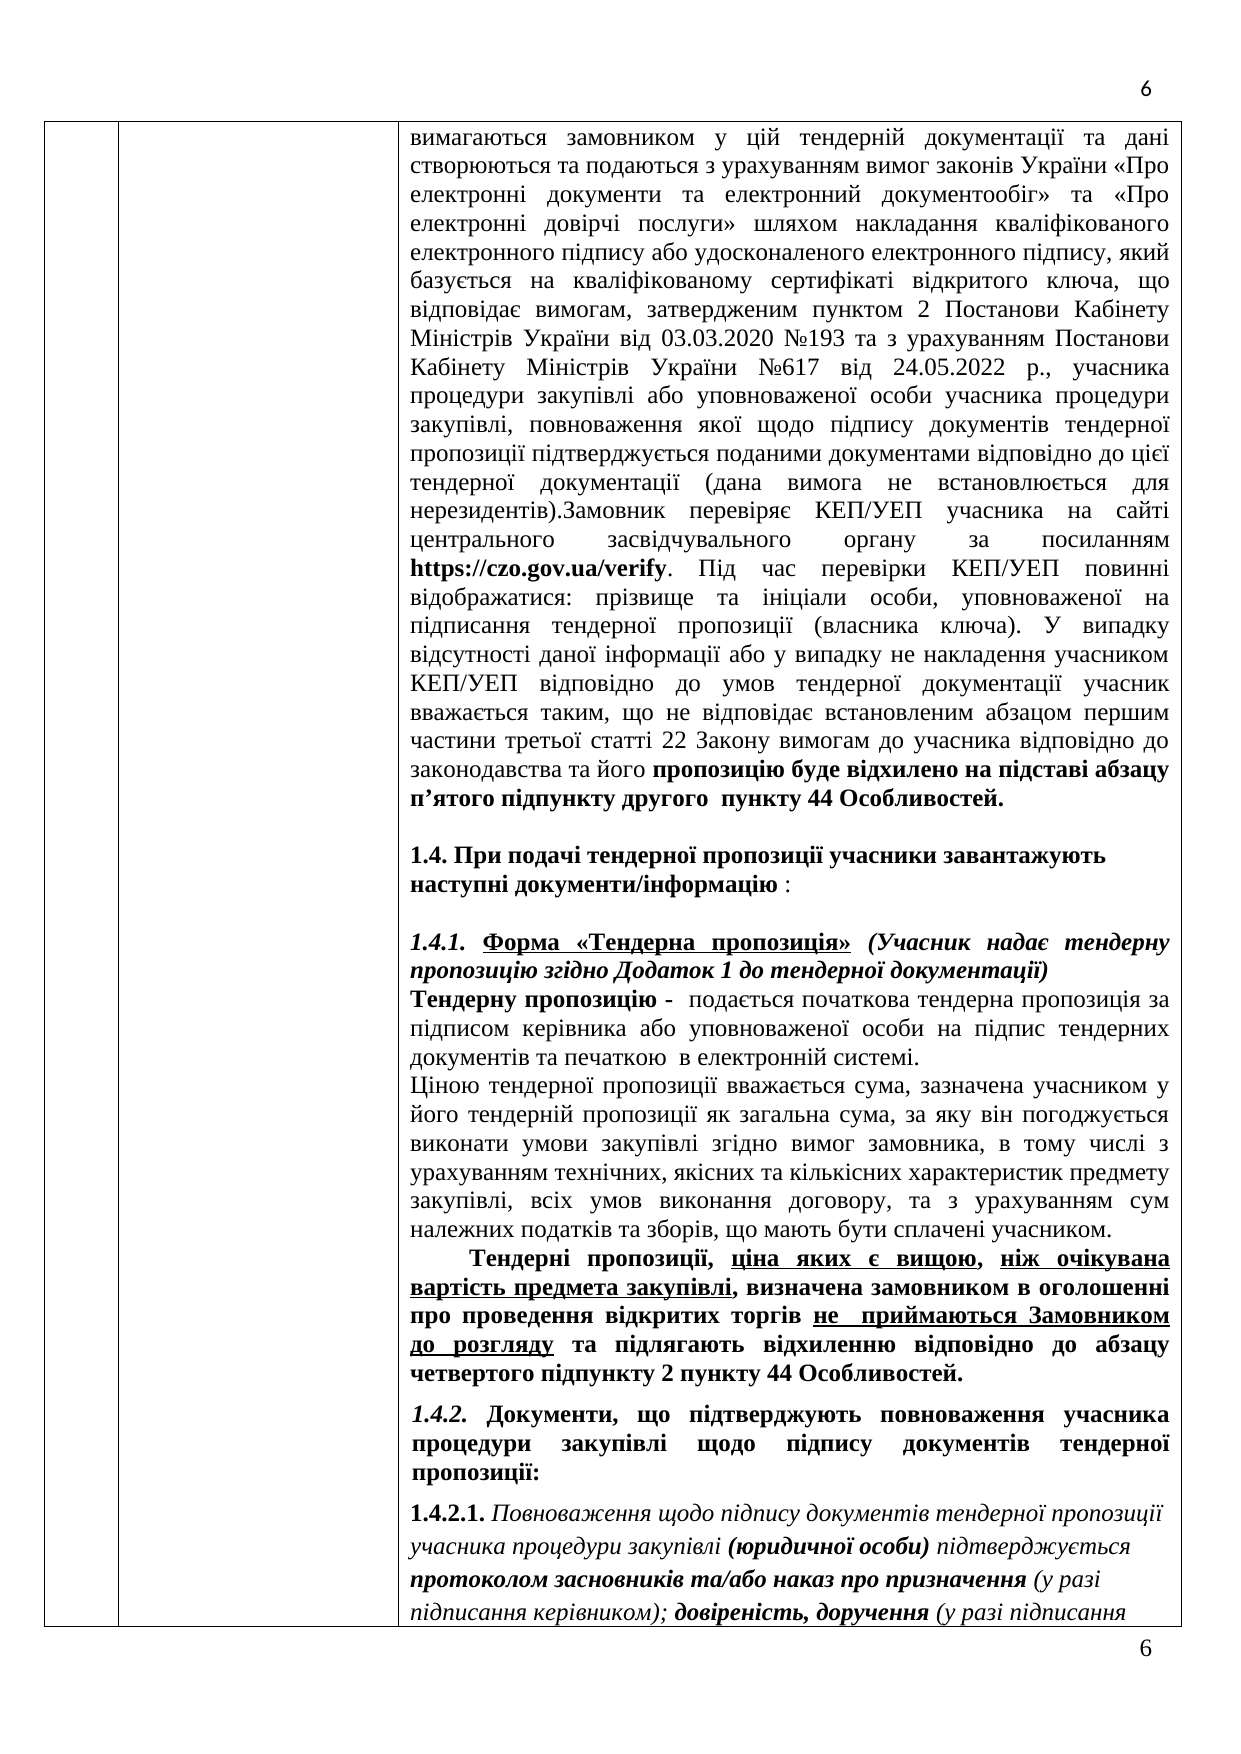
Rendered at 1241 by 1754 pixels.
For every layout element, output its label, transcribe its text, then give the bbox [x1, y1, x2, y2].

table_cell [119, 122, 398, 1626]
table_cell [399, 122, 1181, 1626]
table_cell 1 [45, 122, 118, 1626]
